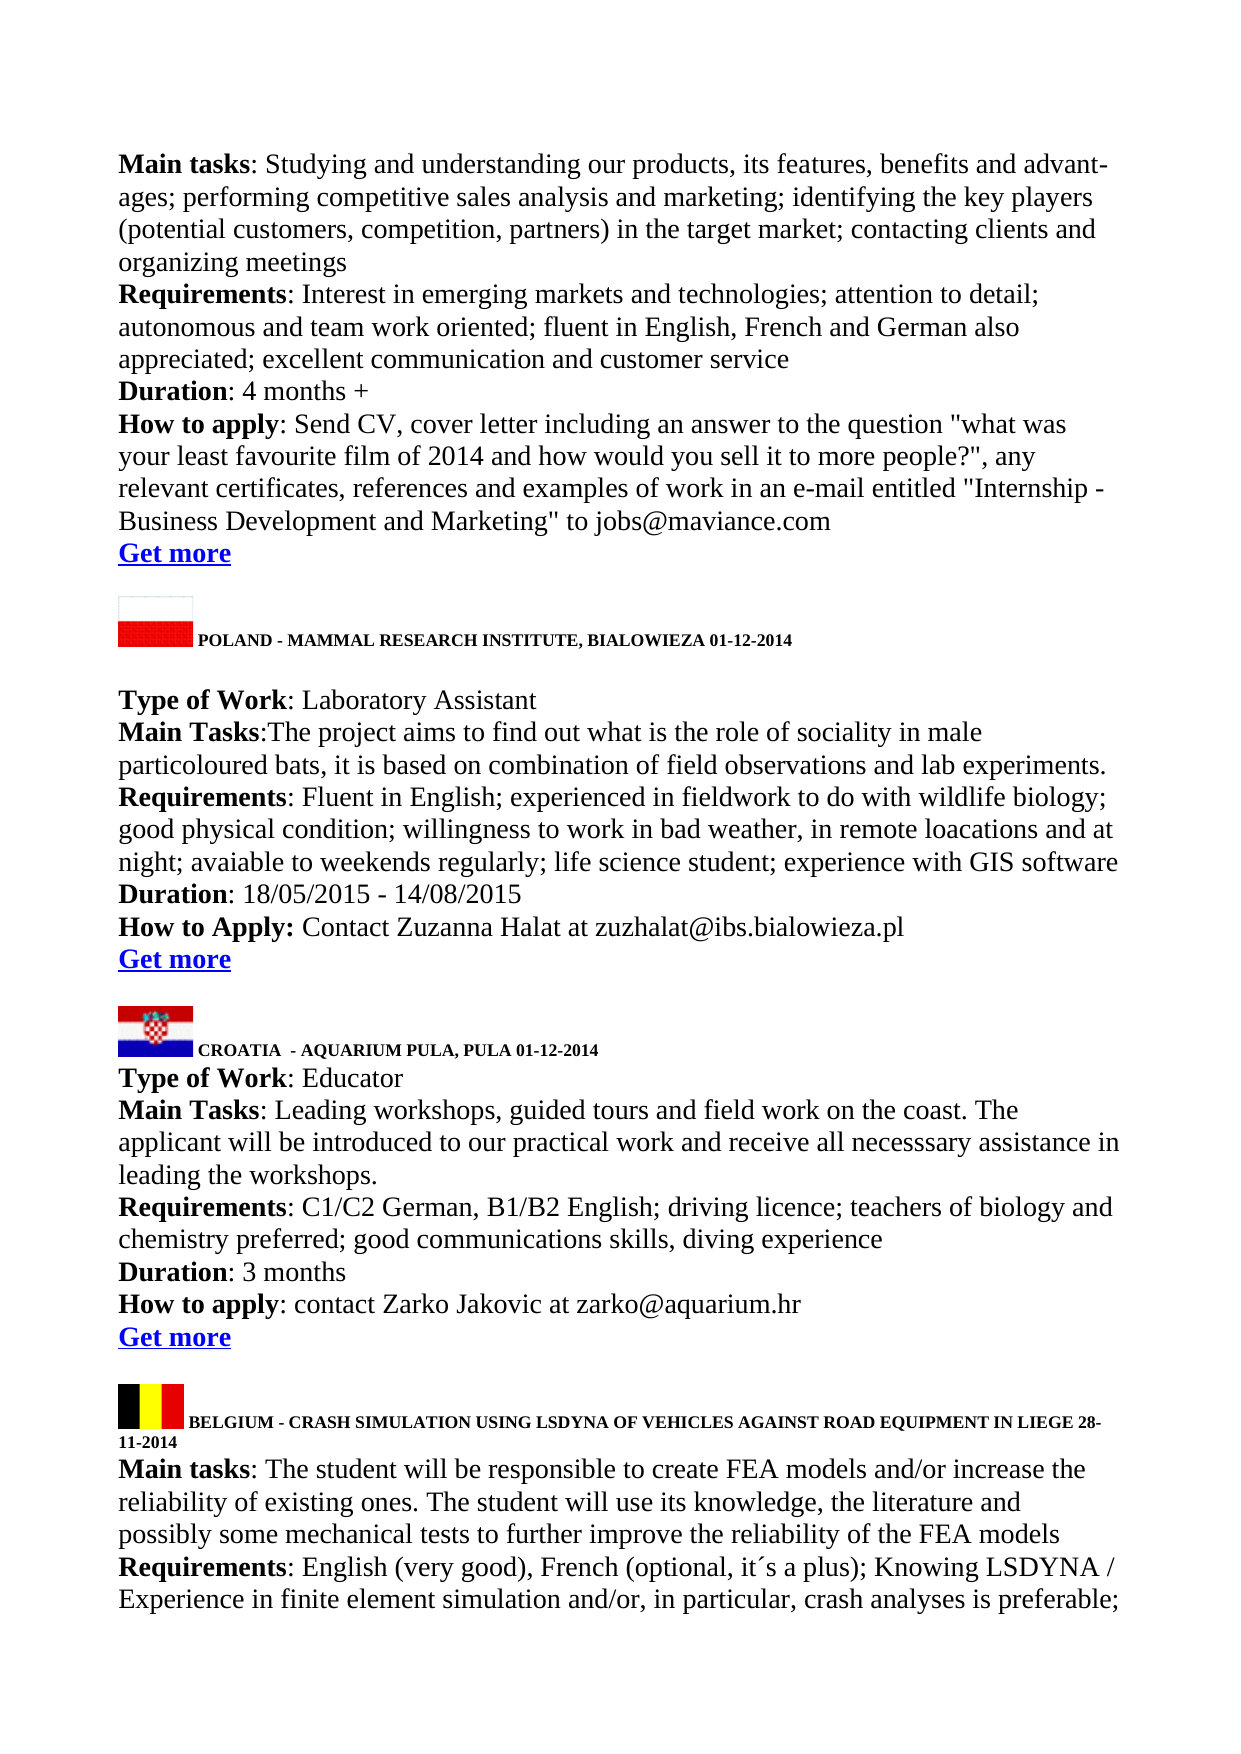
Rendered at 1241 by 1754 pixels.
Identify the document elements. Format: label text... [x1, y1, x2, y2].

text Type of Work: Laboratory Assistant Main Tasks:The project aims to find out what is the role of sociality in male particoloured bats, it is based on combination of field observations and lab experiments. Requirements: Fluent in English; experienced in fieldwork to do with wildlife biology; good physical condition; willingness to work in bad weather, in remote loacations and at night; avaiable to weekends regularly; life science student; experience with GIS software Duration: 18/05/2015 - 14/08/2015 How to Apply: Contact Zuzanna Halat at zuzhalat@ibs.bialowieza.pl Get more [118, 651, 1122, 1007]
picture [118, 1006, 194, 1057]
text BELGIUM - CRASH SIMULATION USING LSDYNA OF VEHICLES AGAINST ROAD EQUIPMENT IN LIEGE 28-11-2014 [118, 1384, 1122, 1452]
text CROATIA - AQUARIUM PULA, PULA 01-12-2014 [118, 1007, 1122, 1061]
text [118, 148, 1122, 597]
text Type of Work: Educator Main Tasks: Leading workshops, guided tours and field work on the coast. The applicant will be introduced to our practical work and receive all necesssary assistance in leading the workshops. Requirements: C1/C2 German, B1/B2 English; driving licence; teachers of biology and chemistry preferred; good communications skills, diving experience Duration: 3 months How to apply: contact Zarko Jakovic at zarko@aquarium.hr Get more [118, 1061, 1122, 1384]
picture [118, 1384, 184, 1429]
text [118, 1452, 1122, 1614]
picture [118, 596, 194, 647]
text POLAND - MAMMAL RESEARCH INSTITUTE, BIALOWIEZA 01-12-2014 [118, 597, 1122, 651]
